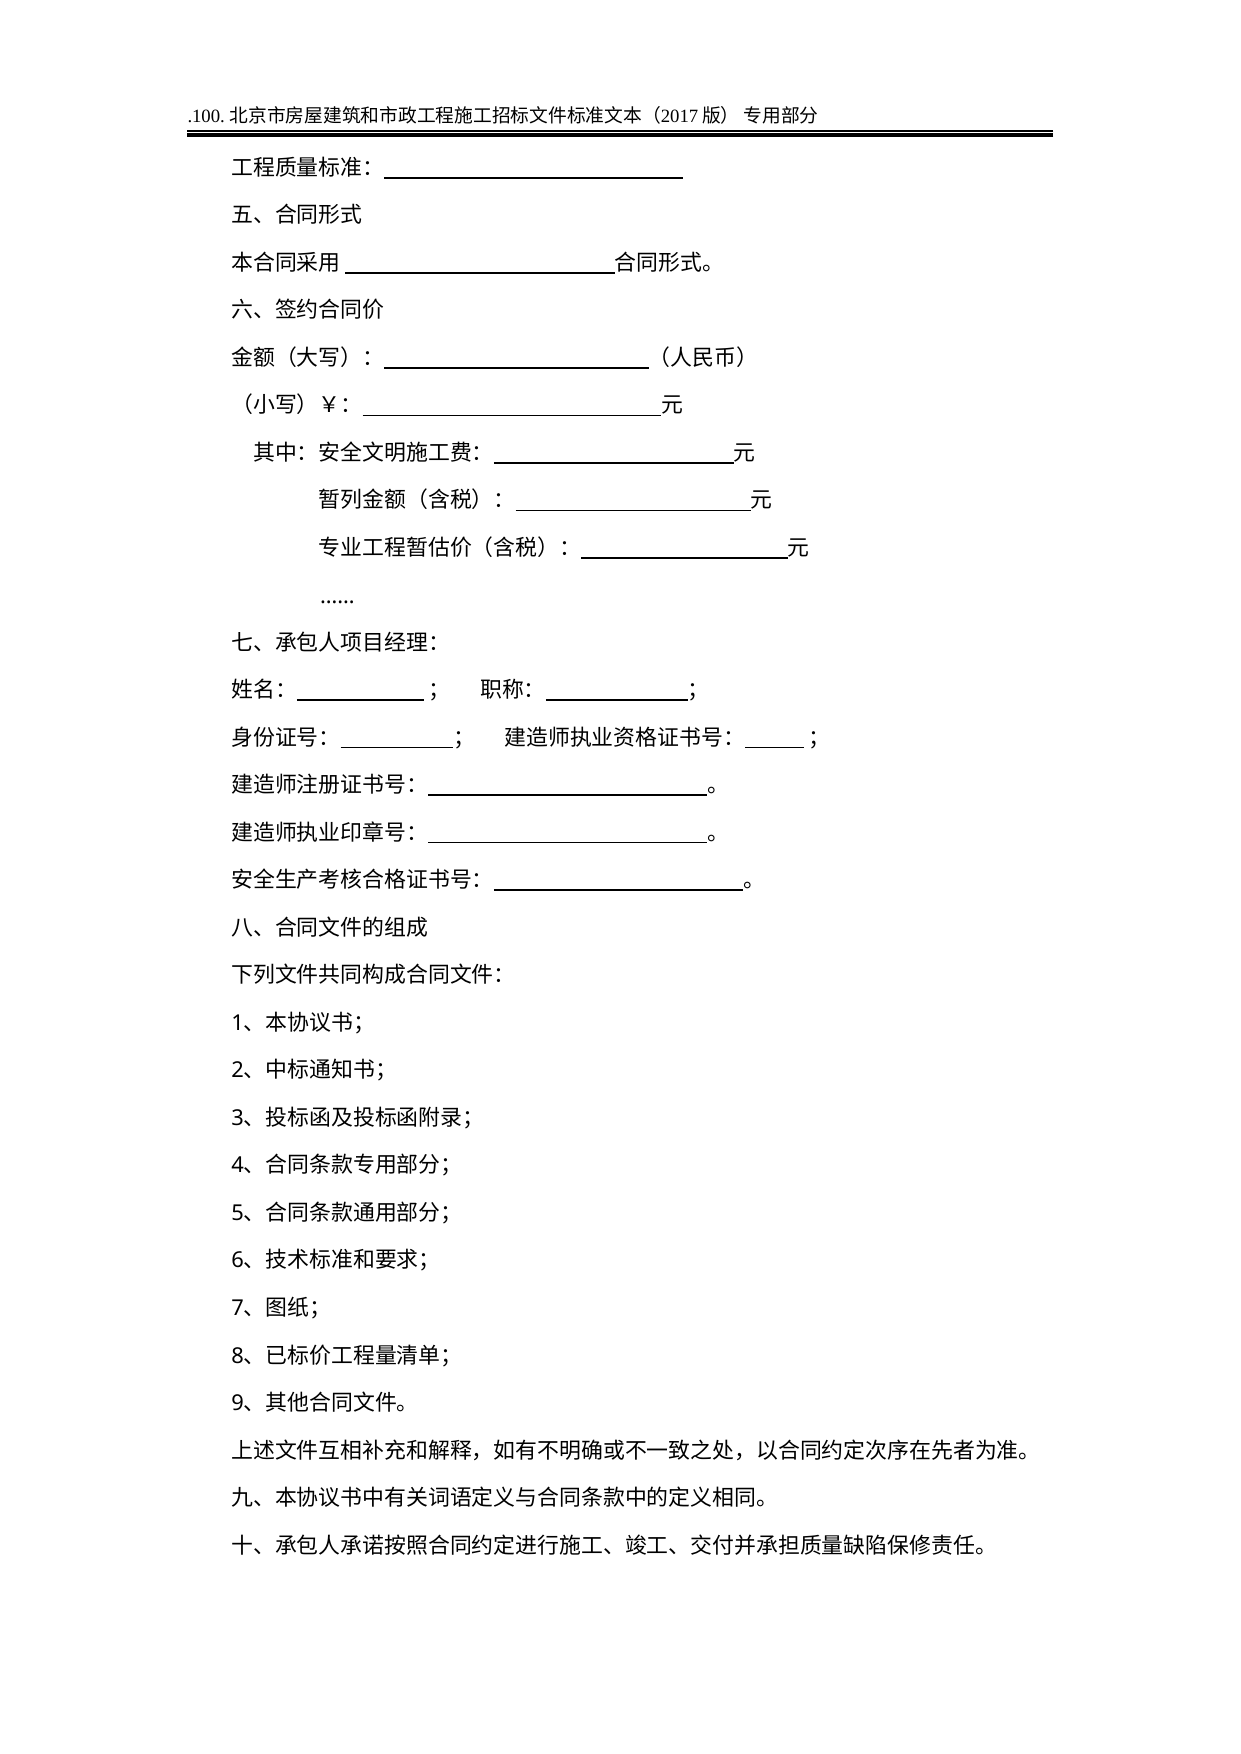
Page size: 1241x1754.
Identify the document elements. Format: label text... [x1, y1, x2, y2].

text 本合同采用 合同形式。 [187, 245, 1053, 277]
text 建造师注册证书号： 。 [187, 767, 1053, 799]
text 建造师执业印章号： 。 [187, 814, 1053, 846]
text 八、合同文件的组成 [187, 909, 1053, 941]
text 暂列金额（含税）： 元 [187, 482, 1053, 514]
text 8、已标价工程量清单； [187, 1338, 1053, 1369]
text 7、图纸； [187, 1290, 1053, 1322]
text 上述文件互相补充和解释，如有不明确或不一致之处，以合同约定次序在先者为准。 [187, 1433, 1053, 1464]
text （小写）￥： 元 [187, 387, 1053, 419]
text 专业工程暂估价（含税）： 元 [187, 530, 1053, 562]
text 安全生产考核合格证书号： 。 [187, 862, 1053, 894]
text 姓名： ； 职称： ； [187, 672, 1053, 704]
text 3、投标函及投标函附录； [187, 1100, 1053, 1131]
text 十、承包人承诺按照合同约定进行施工、竣工、交付并承担质量缺陷保修责任。 [187, 1528, 1053, 1559]
text 9、其他合同文件。 [187, 1385, 1053, 1417]
text 5、合同条款通用部分； [187, 1195, 1053, 1227]
text 6、技术标准和要求； [187, 1242, 1053, 1274]
text 工程质量标准： [187, 150, 1053, 182]
text 2、中标通知书； [187, 1052, 1053, 1084]
text 五、合同形式 [187, 197, 1053, 229]
text 九、本协议书中有关词语定义与合同条款中的定义相同。 [187, 1480, 1053, 1512]
text 七、承包人项目经理： [187, 624, 1053, 656]
text 4、合同条款专用部分； [187, 1147, 1053, 1179]
text 身份证号： ； 建造师执业资格证书号： ； [187, 719, 1053, 751]
text 其中：安全文明施工费： 元 [187, 435, 1053, 467]
text 六、签约合同价 [187, 292, 1053, 324]
text 下列文件共同构成合同文件： [187, 957, 1053, 989]
text 金额（大写）： （人民币） [187, 340, 1053, 372]
text …… [187, 580, 1053, 609]
text 1、本协议书； [187, 1004, 1053, 1036]
